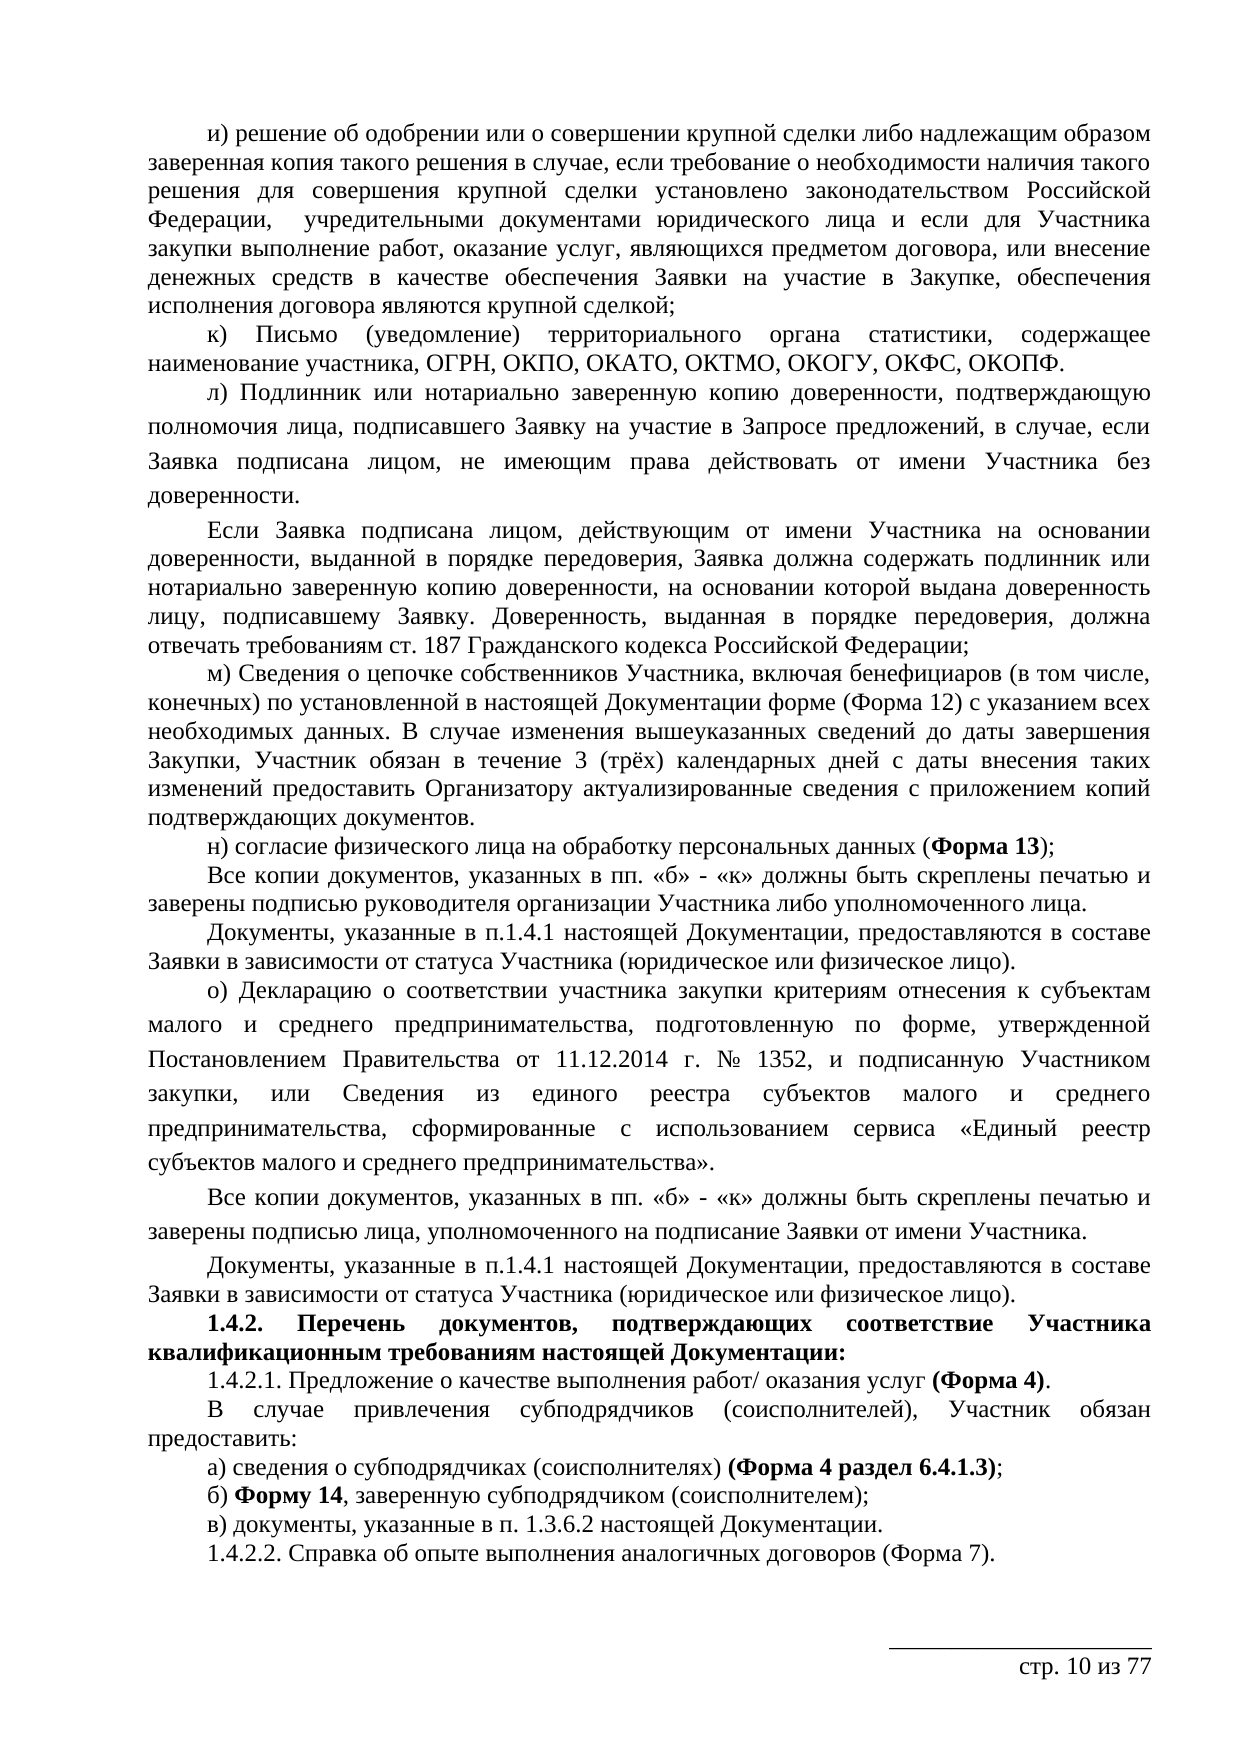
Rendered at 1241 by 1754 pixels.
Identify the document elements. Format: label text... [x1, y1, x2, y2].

text в) документы, указанные в п. 1.3.6.2 настоящей Документации. [148, 1509, 1152, 1538]
text Если Заявка подписана лицом, действующим от имени Участника на основании доверенности, выданной в порядке передоверия, Заявка должна содержать подлинник или нотариально заверенную копию доверенности, на основании которой выдана доверенность лицу, подписавшему Заявку. Доверенность, выданная в порядке передоверия, должна отвечать требованиям ст. 187 Гражданского кодекса Российской Федерации; [148, 515, 1152, 658]
text 1.4.2.1. Предложение о качестве выполнения работ/ оказания услуг (Форма 4). [148, 1366, 1152, 1394]
text к) Письмо (уведомление) территориального органа статистики, содержащее наименование участника, ОГРН, ОКПО, ОКАТО, ОКТМО, ОКОГУ, ОКФС, ОКОПФ. [148, 319, 1152, 377]
text о) Декларацию о соответствии участника закупки критериям отнесения к субъектам малого и среднего предпринимательства, подготовленную по форме, утвержденной Постановлением Правительства от 11.12.2014 г. № 1352, и подписанную Участником закупки, или Сведения из единого реестра субъектов малого и среднего предпринимательства, сформированные с использованием сервиса «Единый реестр субъектов малого и среднего предпринимательства». [148, 975, 1152, 1176]
text и) решение об одобрении или о совершении крупной сделки либо надлежащим образом заверенная копия такого решения в случае, если требование о необходимости наличия такого решения для совершения крупной сделки установлено законодательством Российской Федерации, учредительными документами юридического лица и если для Участника закупки выполнение работ, оказание услуг, являющихся предметом договора, или внесение денежных средств в качестве обеспечения Заявки на участие в Закупке, обеспечения исполнения договора являются крупной сделкой; [148, 118, 1152, 319]
text 1.4.2.2. Справка об опыте выполнения аналогичных договоров (Форма 7). [148, 1538, 1152, 1567]
text Все копии документов, указанных в пп. «б» - «к» должны быть скреплены печатью и заверены подписью руководителя организации Участника либо уполномоченного лица. [148, 860, 1152, 917]
text б) Форму 14, заверенную субподрядчиком (соисполнителем); [148, 1481, 1152, 1509]
text а) сведения о субподрядчиках (соисполнителях) (Форма 4 раздел 6.4.1.3); [148, 1452, 1152, 1481]
text В случае привлечения субподрядчиков (соисполнителей), Участник обязан предоставить: [148, 1394, 1152, 1452]
text Все копии документов, указанных в пп. «б» - «к» должны быть скреплены печатью и заверены подписью лица, уполномоченного на подписание Заявки от имени Участника. [148, 1182, 1152, 1245]
text 1.4.2. Перечень документов, подтверждающих соответствие Участника квалификационным требованиям настоящей Документации: [148, 1308, 1152, 1366]
text л) Подлинник или нотариально заверенную копию доверенности, подтверждающую полномочия лица, подписавшего Заявку на участие в Запросе предложений, в случае, если Заявка подписана лицом, не имеющим права действовать от имени Участника без доверенности. [148, 377, 1152, 509]
text Документы, указанные в п.1.4.1 настоящей Документации, предоставляются в составе Заявки в зависимости от статуса Участника (юридическое или физическое лицо). [148, 917, 1152, 975]
text н) согласие физического лица на обработку персональных данных (Форма 13); [148, 831, 1152, 860]
text м) Сведения о цепочке собственников Участника, включая бенефициаров (в том числе, конечных) по установленной в настоящей Документации форме (Форма 12) с указанием всех необходимых данных. В случае изменения вышеуказанных сведений до даты завершения Закупки, Участник обязан в течение 3 (трёх) календарных дней с даты внесения таких изменений предоставить Организатору актуализированные сведения с приложением копий подтверждающих документов. [148, 658, 1152, 831]
text Документы, указанные в п.1.4.1 настоящей Документации, предоставляются в составе Заявки в зависимости от статуса Участника (юридическое или физическое лицо). [148, 1251, 1152, 1308]
